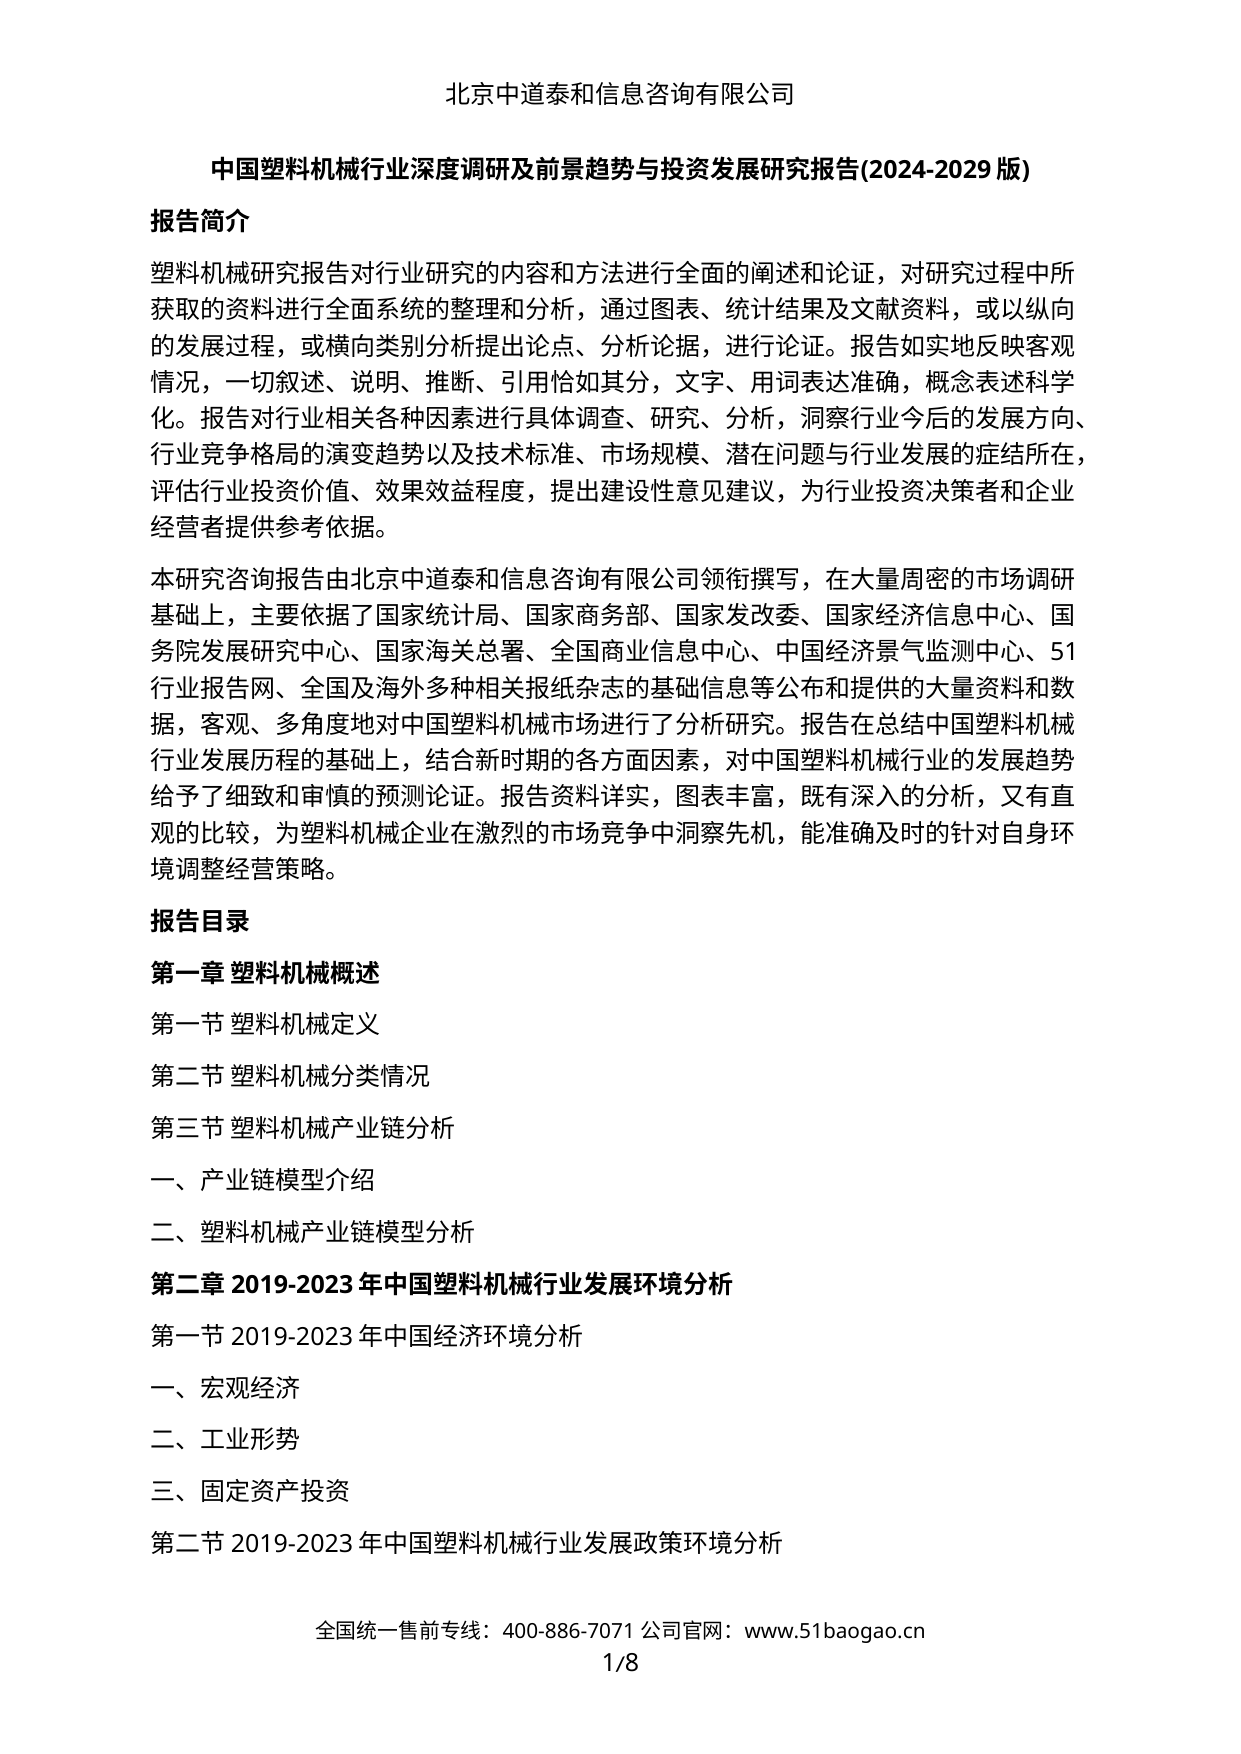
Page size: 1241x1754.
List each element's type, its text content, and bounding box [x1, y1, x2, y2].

text 中国塑料机械行业深度调研及前景趋势与投资发展研究报告(2024-2029版) [150, 150, 1090, 186]
text 第三节 塑料机械产业链分析 [150, 1109, 1090, 1145]
text 第一章 塑料机械概述 [150, 953, 1090, 989]
text 报告简介 [150, 202, 1090, 238]
text 塑料机械研究报告对行业研究的内容和方法进行全面的阐述和论证，对研究过程中所获取的资料进行全面系统的整理和分析，通过图表、统计结果及文献资料，或以纵向的发展过程，或横向类别分析提出论点、分析论据，进行论证。报告如实地反映客观情况，一切叙述、说明、推断、引用恰如其分，文字、用词表达准确，概念表述科学化。报告对行业相关各种因素进行具体调查、研究、分析，洞察行业今后的发展方向、行业竞争格局的演变趋势以及技术标准、市场规模、潜在问题与行业发展的症结所在，评估行业投资价值、效果效益程度，提出建设性意见建议，为行业投资决策者和企业经营者提供参考依据。 [150, 254, 1090, 544]
text 报告目录 [150, 901, 1090, 937]
text 三、固定资产投资 [150, 1472, 1090, 1508]
text 二、塑料机械产业链模型分析 [150, 1212, 1090, 1249]
text 一、产业链模型介绍 [150, 1161, 1090, 1197]
text 第一节 2019-2023年中国经济环境分析 [150, 1316, 1090, 1352]
text 第二节 塑料机械分类情况 [150, 1057, 1090, 1093]
text 二、工业形势 [150, 1420, 1090, 1456]
text 第二章 2019-2023年中国塑料机械行业发展环境分析 [150, 1264, 1090, 1301]
text 一、宏观经济 [150, 1368, 1090, 1404]
text 第二节 2019-2023年中国塑料机械行业发展政策环境分析 [150, 1524, 1090, 1560]
text 第一节 塑料机械定义 [150, 1005, 1090, 1041]
text 本研究咨询报告由北京中道泰和信息咨询有限公司领衔撰写，在大量周密的市场调研基础上，主要依据了国家统计局、国家商务部、国家发改委、国家经济信息中心、国务院发展研究中心、国家海关总署、全国商业信息中心、中国经济景气监测中心、51行业报告网、全国及海外多种相关报纸杂志的基础信息等公布和提供的大量资料和数据，客观、多角度地对中国塑料机械市场进行了分析研究。报告在总结中国塑料机械行业发展历程的基础上，结合新时期的各方面因素，对中国塑料机械行业的发展趋势给予了细致和审慎的预测论证。报告资料详实，图表丰富，既有深入的分析，又有直观的比较，为塑料机械企业在激烈的市场竞争中洞察先机，能准确及时的针对自身环境调整经营策略。 [150, 559, 1090, 886]
